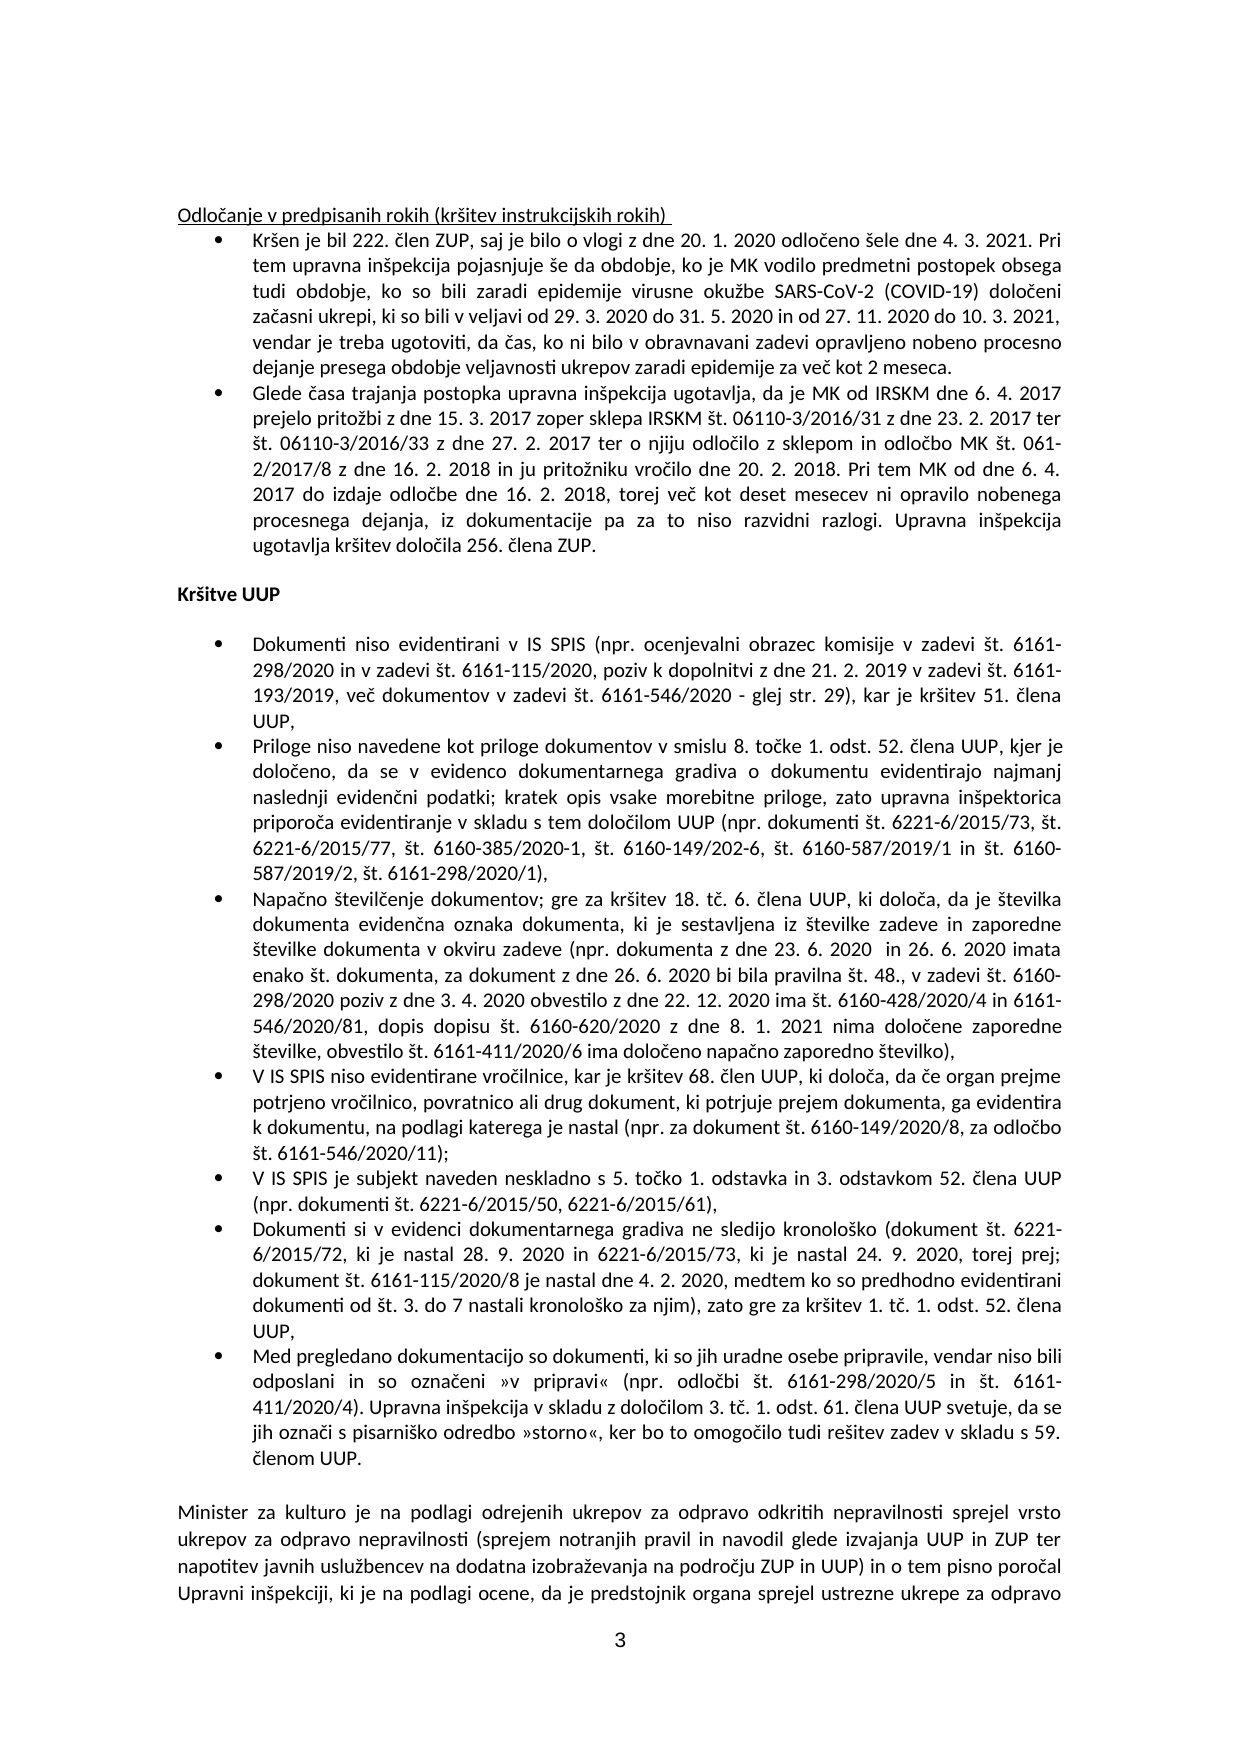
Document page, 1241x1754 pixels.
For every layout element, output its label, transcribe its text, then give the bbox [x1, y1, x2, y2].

list Napačno številčenje dokumentov; gre za kršitev 18. tč. 6. člena UUP, ki določa, da je številka dokumenta evidenčna oznaka dokumenta, ki je sestavljena iz številke zadeve in zaporedne številke dokumenta v okviru zadeve (npr. dokumenta z dne 23. 6. 2020 in 26. 6. 2020 imata enako št. dokumenta, za dokument z dne 26. 6. 2020 bi bila pravilna št. 48., v zadevi št. 6160-298/2020 poziv z dne 3. 4. 2020 obvestilo z dne 22. 12. 2020 ima št. 6160-428/2020/4 in 6161-546/2020/81, dopis dopisu št. 6160-620/2020 z dne 8. 1. 2021 nima določene zaporedne številke, obvestilo št. 6161-411/2020/6 ima določeno napačno zaporedno številko), [215, 886, 1063, 1064]
list Priloge niso navedene kot priloge dokumentov v smislu 8. točke 1. odst. 52. člena UUP, kjer je določeno, da se v evidenco dokumentarnega gradiva o dokumentu evidentirajo najmanj naslednji evidenčni podatki; kratek opis vsake morebitne priloge, zato upravna inšpektorica priporoča evidentiranje v skladu s tem določilom UUP (npr. dokumenti št. 6221-6/2015/73, št. 6221-6/2015/77, št. 6160-385/2020-1, št. 6160-149/202-6, št. 6160-587/2019/1 in št. 6160-587/2019/2, št. 6161-298/2020/1), [215, 733, 1063, 886]
list Dokumenti niso evidentirani v IS SPIS (npr. ocenjevalni obrazec komisije v zadevi št. 6161-298/2020 in v zadevi št. 6161-115/2020, poziv k dopolnitvi z dne 21. 2. 2019 v zadevi št. 6161-193/2019, več dokumentov v zadevi št. 6161-546/2020 - glej str. 29), kar je kršitev 51. člena UUP, [215, 632, 1063, 733]
list V IS SPIS niso evidentirane vročilnice, kar je kršitev 68. člen UUP, ki določa, da če organ prejme potrjeno vročilnico, povratnico ali drug dokument, ki potrjuje prejem dokumenta, ga evidentira k dokumentu, na podlagi katerega je nastal (npr. za dokument št. 6160-149/2020/8, za odločbo št. 6161-546/2020/11); [215, 1064, 1063, 1165]
list Med pregledano dokumentacijo so dokumenti, ki so jih uradne osebe pripravile, vendar niso bili odposlani in so označeni »v pripravi« (npr. odločbi št. 6161-298/2020/5 in št. 6161-411/2020/4). Upravna inšpekcija v skladu z določilom 3. tč. 1. odst. 61. člena UUP svetuje, da se jih označi s pisarniško odredbo »storno«, ker bo to omogočilo tudi rešitev zadev v skladu s 59. členom UUP. [215, 1343, 1063, 1470]
list Dokumenti si v evidenci dokumentarnega gradiva ne sledijo kronološko (dokument št. 6221-6/2015/72, ki je nastal 28. 9. 2020 in 6221-6/2015/73, ki je nastal 24. 9. 2020, torej prej; dokument št. 6161-115/2020/8 je nastal dne 4. 2. 2020, medtem ko so predhodno evidentirani dokumenti od št. 3. do 7 nastali kronološko za njim), zato gre za kršitev 1. tč. 1. odst. 52. člena UUP, [215, 1216, 1063, 1343]
text Kršitve UUP [177, 582, 1063, 607]
list Glede časa trajanja postopka upravna inšpekcija ugotavlja, da je MK od IRSKM dne 6. 4. 2017 prejelo pritožbi z dne 15. 3. 2017 zoper sklepa IRSKM št. 06110-3/2016/31 z dne 23. 2. 2017 ter št. 06110-3/2016/33 z dne 27. 2. 2017 ter o njiju odločilo z sklepom in odločbo MK št. 061-2/2017/8 z dne 16. 2. 2018 in ju pritožniku vročilo dne 20. 2. 2018. Pri tem MK od dne 6. 4. 2017 do izdaje odločbe dne 16. 2. 2018, torej več kot deset mesecev ni opravilo nobenega procesnega dejanja, iz dokumentacije pa za to niso razvidni razlogi. Upravna inšpekcija ugotavlja kršitev določila 256. člena ZUP. [215, 380, 1063, 558]
list V IS SPIS je subjekt naveden neskladno s 5. točko 1. odstavka in 3. odstavkom 52. člena UUP (npr. dokumenti št. 6221-6/2015/50, 6221-6/2015/61), [215, 1165, 1063, 1216]
text Odločanje v predpisanih rokih (kršitev instrukcijskih rokih) [177, 202, 1063, 227]
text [177, 1497, 1063, 1606]
list Kršen je bil 222. člen ZUP, saj je bilo o vlogi z dne 20. 1. 2020 odločeno šele dne 4. 3. 2021. Pri tem upravna inšpekcija pojasnjuje še da obdobje, ko je MK vodilo predmetni postopek obsega tudi obdobje, ko so bili zaradi epidemije virusne okužbe SARS-CoV-2 (COVID-19) določeni začasni ukrepi, ki so bili v veljavi od 29. 3. 2020 do 31. 5. 2020 in od 27. 11. 2020 do 10. 3. 2021, vendar je treba ugotoviti, da čas, ko ni bilo v obravnavani zadevi opravljeno nobeno procesno dejanje presega obdobje veljavnosti ukrepov zaradi epidemije za več kot 2 meseca. [215, 227, 1063, 380]
